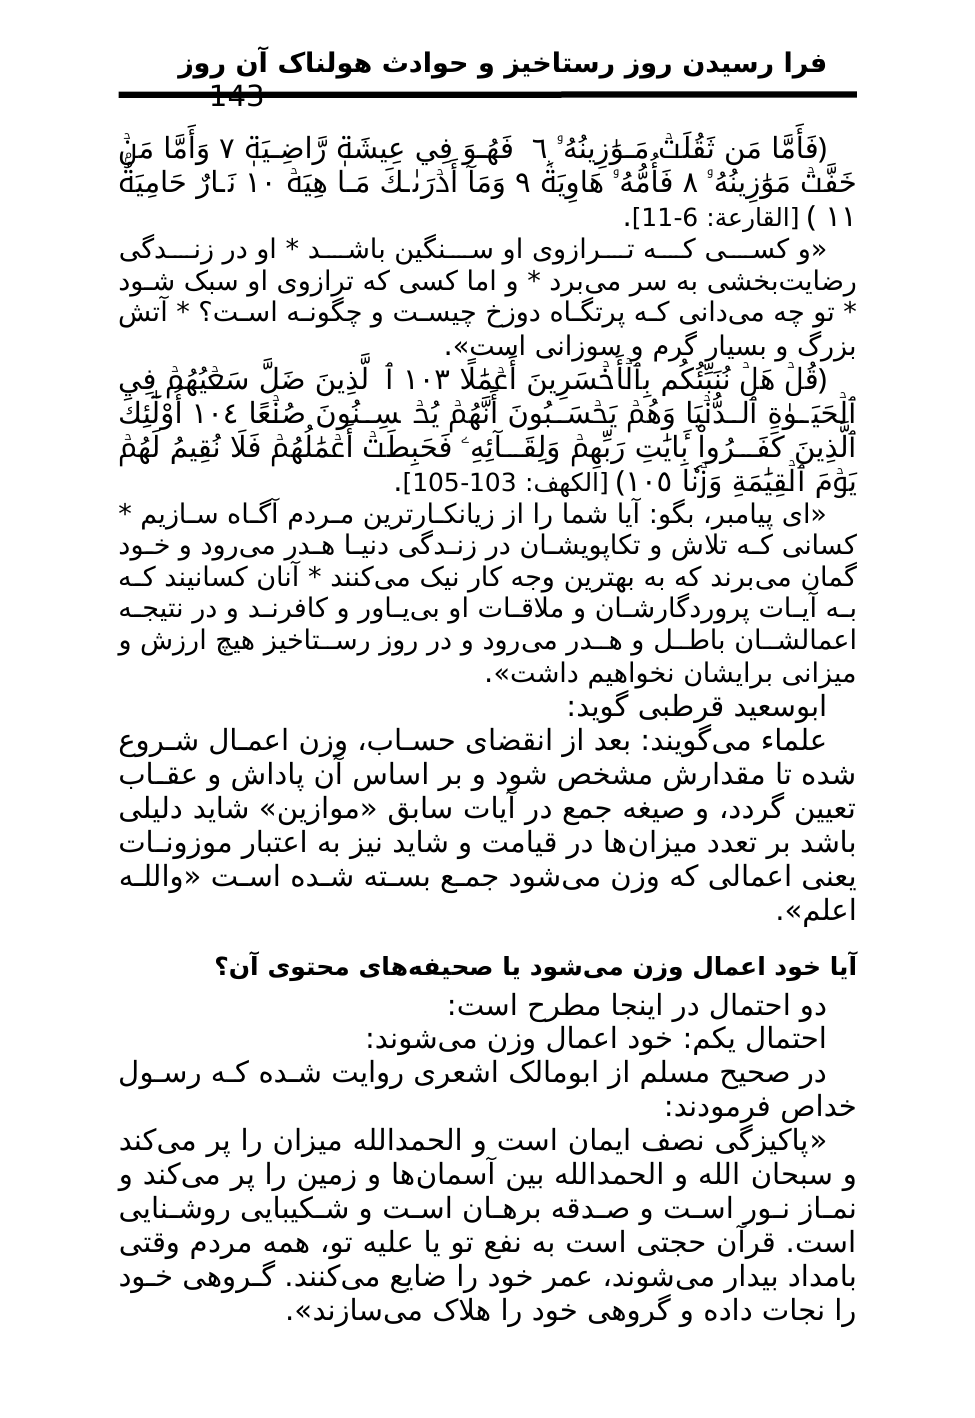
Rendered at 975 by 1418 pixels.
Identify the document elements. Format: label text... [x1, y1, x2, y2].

text علماء می‌گویند: بعد از انقضای حساب، وزن اعمال شروع شده تا مقدارش مشخص شود و بر اساس آن پاداش و عقاب تعیین گردد، و صیغه جمع در آیات سابق «موازین» شاید دلیلی باشد بر تعدد میزان‌ها در قیامت و شاید نیز به اعتبار موزونات یعنی اعمالی که وزن می‌شود جمع بسته شده است «والله اعلم». [118, 724, 857, 927]
text «پاکیزگی نصف ایمان است و الحمدالله میزان را پر می‌کند و سبحان ‌الله و الحمدالله بین آسمان‌ها و زمین را پر می‌کند و نماز نور است و صدقه برهان است و شکیبایی روشنایی است. قرآن حجتی است به نفع تو یا علیه تو، همه مردم وقتی بامداد بیدار می‌شوند، عمر خود را ضایع می‌کنند. گروهی خود را نجات داده و گروهی خود را هلاک می‌سازند». [118, 1124, 857, 1327]
text ﴿قُلۡ هَلۡ نُنَبِّئُكُم بِٱلۡأَخۡسَرِينَ أَعۡمَٰلًا ١٠٣ ٱلَّذِينَ ضَلَّ سَعۡيُهُمۡ فِي ٱلۡحَيَوٰةِ ٱلدُّنۡيَا وَهُمۡ يَحۡسَبُونَ أَنَّهُمۡ يُحۡسِنُونَ صُنۡعًا ١٠٤ أُوْلَٰٓئِكَ ٱلَّذِينَ كَفَرُواْ بِ‍َٔايَٰتِ رَبِّهِمۡ وَلِقَآئِهِۦ فَحَبِطَتۡ أَعۡمَٰلُهُمۡ فَلَا نُقِيمُ لَهُمۡ يَوۡمَ ٱلۡقِيَٰمَةِ وَزۡنٗا ١٠٥﴾ [الکهف: 103-105]. [118, 362, 857, 498]
text دو احتمال در اینجا مطرح است: [118, 988, 857, 1022]
text «و کسی که ترازوی او سنگین باشد * او در زندگی رضایت‌بخشی به سر می‌برد * و اما کسی که ترازوی او سبک شود * تو چه می‌دانی که پرتگاه دوزخ چیست و چگونه است؟ * آتش بزرگ و بسیار گرم و سوزانی است». [118, 233, 857, 362]
text ابوسعید قرطبی ‌گوید: [118, 690, 857, 724]
text در صحیح مسلم از ابومالک اشعری روایت شده که رسول خداص فرمودند: [118, 1056, 857, 1124]
text احتمال یکم: خود اعمال وزن می‌شوند: [118, 1022, 857, 1056]
text ﴿فَأَمَّا مَن ثَقُلَتۡ مَوَٰزِينُهُۥ ٦ فَهُوَ فِي عِيشَةٖ رَّاضِيَةٖ ٧ وَأَمَّا مَنۡ خَفَّتۡ مَوَٰزِينُهُۥ ٨ فَأُمُّهُۥ هَاوِيَةٞ ٩ وَمَآ أَدۡرَىٰكَ مَا هِيَهۡ ١٠ نَارٌ حَامِيَةُۢ ١١ ﴾ [القارعة: 6-11]. [118, 132, 857, 233]
text آیا خود اعمال وزن می‌شود یا صحیفه‌های محتوی آن؟ [118, 952, 857, 982]
text «ای پیامبر، بگو: آیا شما را از زیانکارترین مردم آگاه سازیم * کسانی که تلاش و تکاپویشان در زندگی دنیا هدر می‌رود و خود گمان می‌برند که به بهترین وجه کار نیک می‌کنند * آنان کسانیند که به آیات پروردگارشان و ملاقات او بی‌یاور و کافرند و در نتیجه اعمالشان باطل و هدر می‌رود و در روز رستاخیز هیچ ارزش و میزانی برایشان نخواهیم داشت». [118, 498, 857, 690]
